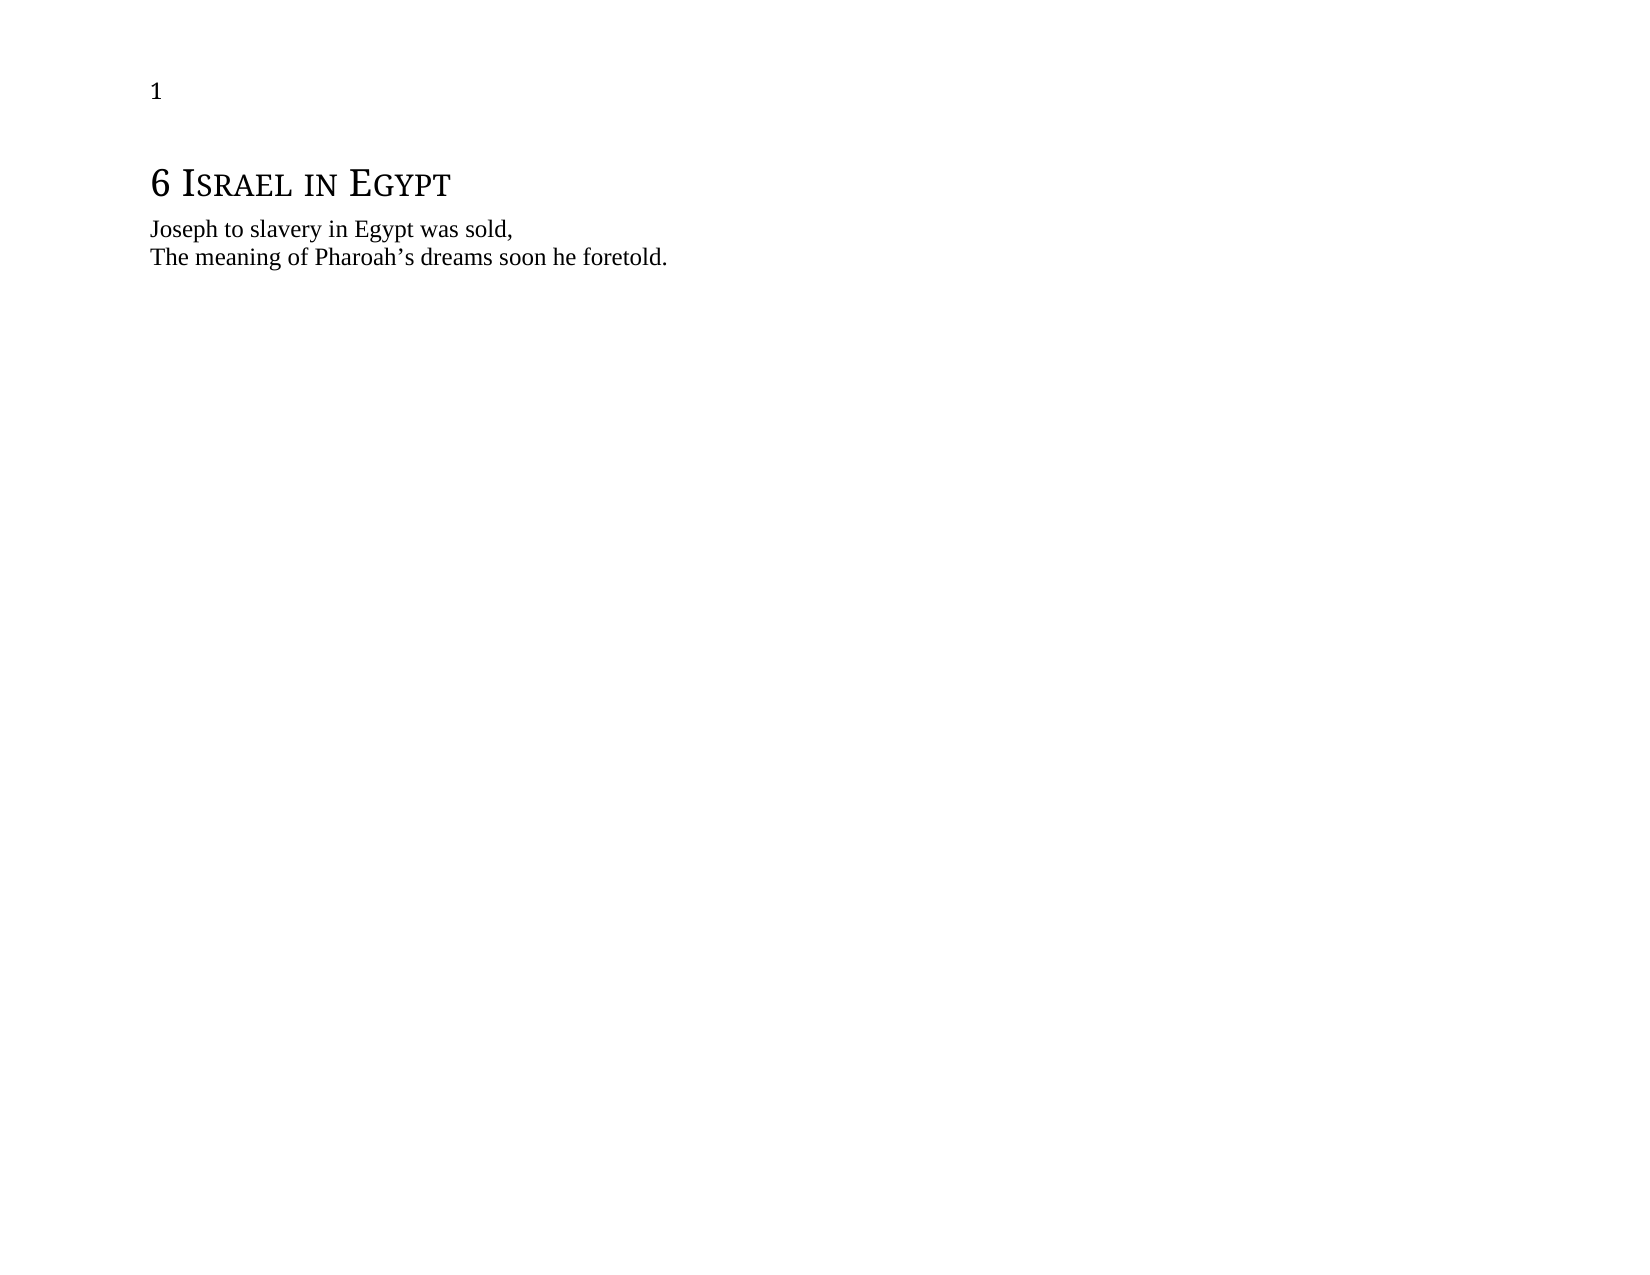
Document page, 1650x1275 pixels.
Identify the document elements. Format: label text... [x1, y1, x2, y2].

text Joseph to slavery in Egypt was sold, [150, 214, 1500, 242]
text The meaning of Pharoah’s dreams soon he foretold. [150, 242, 1500, 271]
